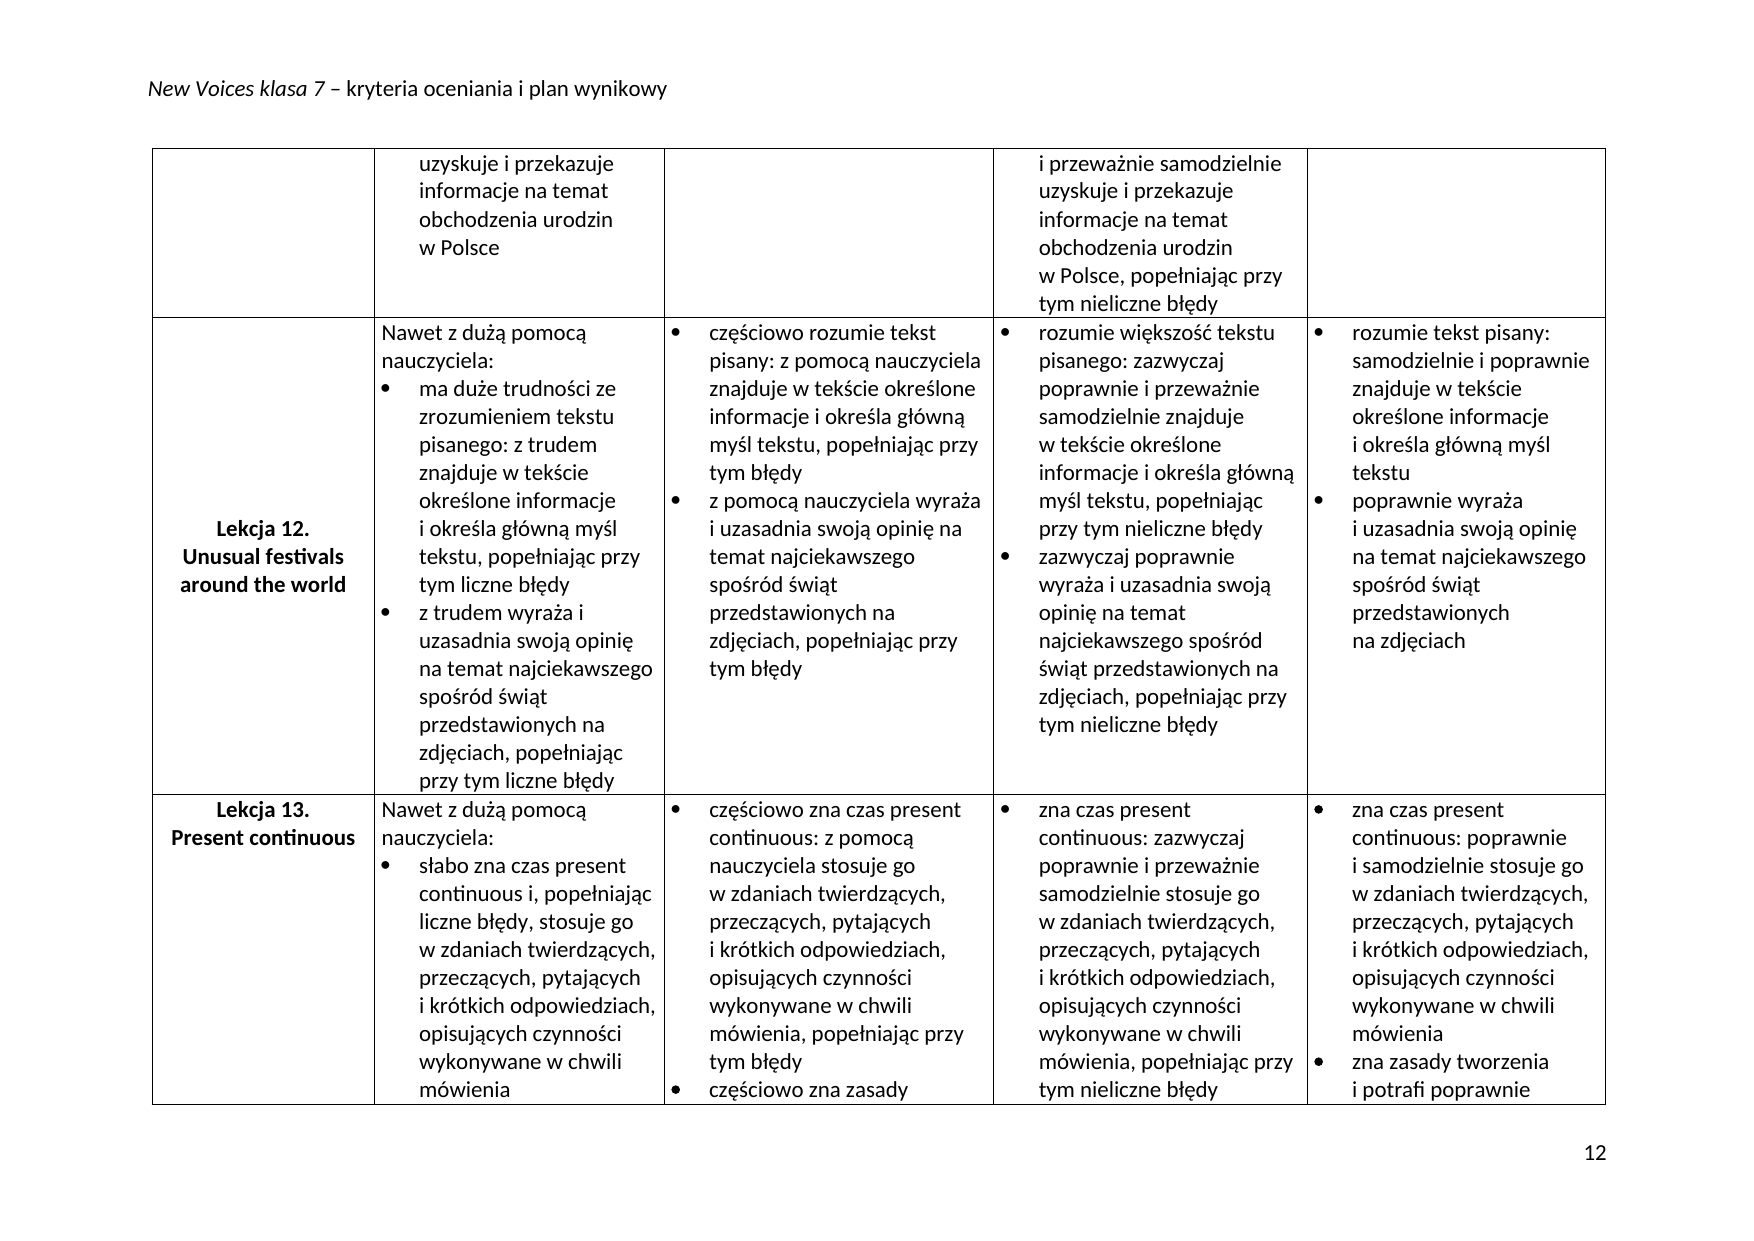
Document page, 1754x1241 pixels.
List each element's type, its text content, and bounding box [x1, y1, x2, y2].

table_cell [665, 149, 993, 317]
table_cell Nawet z dużą pomocą nauczyciela: ma duże trudności ze zrozumieniem tekstu pisanego: z trudem znajduje w tekście określone informacje i określa główną myśl tekstu, popełniając przy tym liczne błędy z trudem wyraża i uzasadnia swoją opinię na temat najciekawszego spośród świąt przedstawionych na zdjęciach, popełniając przy tym liczne błędy [375, 318, 664, 794]
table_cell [153, 795, 374, 1103]
table_cell częściowo rozumie tekst pisany: z pomocą nauczyciela znajduje w tekście określone informacje i określa główną myśl tekstu, popełniając przy tym błędy z pomocą nauczyciela wyraża i uzasadnia swoją opinię na temat najciekawszego spośród świąt przedstawionych na zdjęciach, popełniając przy tym błędy [665, 318, 993, 794]
table_cell rozumie większość tekstu pisanego: zazwyczaj poprawnie i przeważnie samodzielnie znajduje w tekście określone informacje i określa główną myśl tekstu, popełniając przy tym nieliczne błędy zazwyczaj poprawnie wyraża i uzasadnia swoją opinię na temat najciekawszego spośród świąt przedstawionych na zdjęciach, popełniając przy tym nieliczne błędy [994, 318, 1307, 794]
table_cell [153, 149, 374, 317]
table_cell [994, 795, 1307, 1103]
table_cell rozumie tekst pisany: samodzielnie i poprawnie znajduje w tekście określone informacje i określa główną myśl tekstu poprawnie wyraża i uzasadnia swoją opinię na temat najciekawszego spośród świąt przedstawionych na zdjęciach [1308, 318, 1605, 794]
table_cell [1308, 149, 1605, 317]
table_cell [375, 795, 664, 1103]
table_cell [1308, 795, 1605, 1103]
table_cell Lekcja 12. Unusual festivals around the world [153, 318, 374, 794]
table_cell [994, 149, 1307, 317]
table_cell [665, 795, 993, 1103]
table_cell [375, 149, 664, 317]
